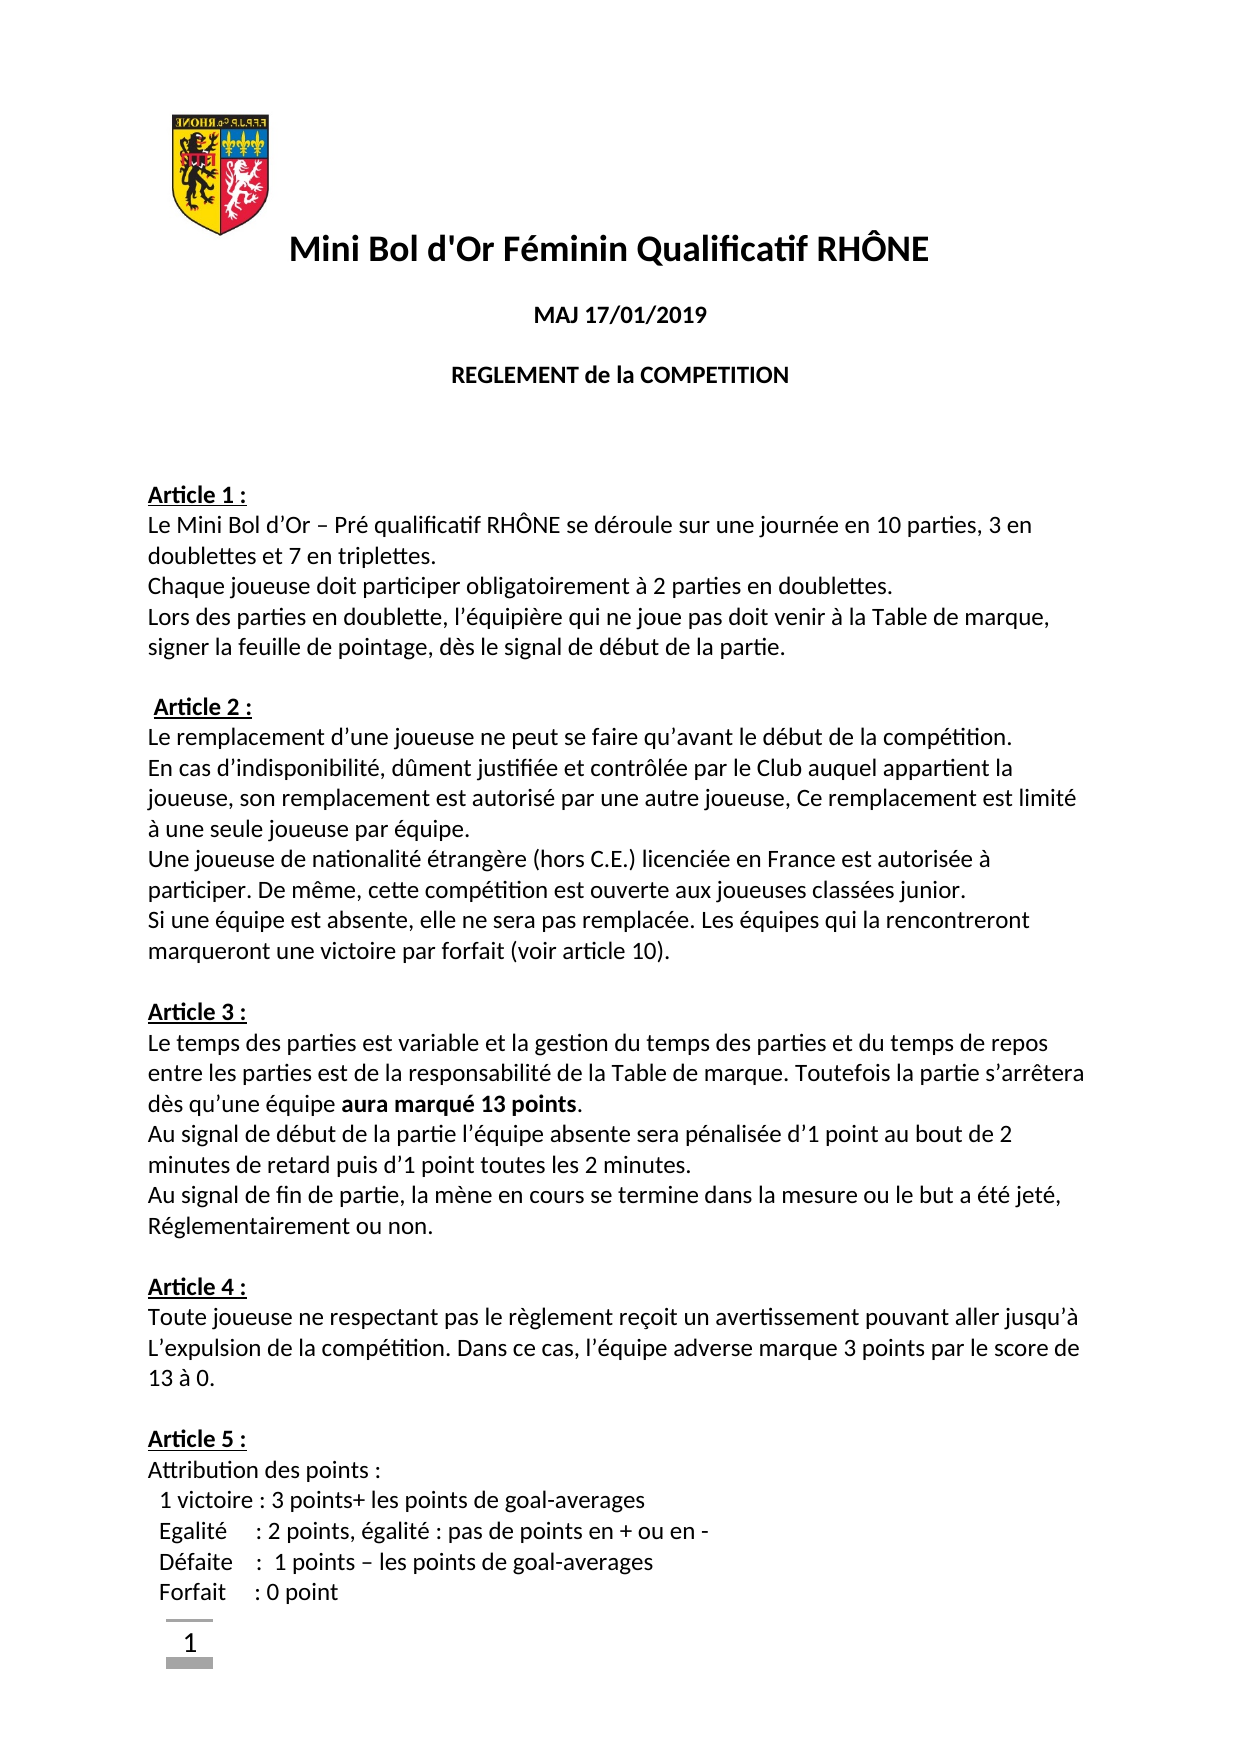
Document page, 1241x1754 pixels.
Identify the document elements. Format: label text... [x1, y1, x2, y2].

text Article 5 : [148, 1423, 1093, 1454]
text Article 4 : [148, 1271, 1093, 1301]
text Egalité : 2 points, égalité : pas de points en + ou en - [148, 1515, 1093, 1546]
text Défaite : 1 points – les points de goal-averages [148, 1546, 1093, 1576]
text REGLEMENT de la COMPETITION [148, 359, 1093, 390]
text L’expulsion de la compétition. Dans ce cas, l’équipe adverse marque 3 points par le score de 13 à 0. [148, 1332, 1093, 1393]
text MAJ 17/01/2019 [148, 300, 1093, 330]
text 1 victoire : 3 points+ les points de goal-averages [148, 1484, 1093, 1515]
text Mini Bol d'Or Féminin Qualificatif RHÔNE [148, 89, 1093, 271]
text Article 3 : [148, 996, 1093, 1027]
text Article 2 : [148, 691, 1093, 722]
picture [147, 89, 289, 262]
text Chaque joueuse doit participer obligatoirement à 2 parties en doublettes. [148, 570, 1093, 601]
text Forfait : 0 point [148, 1576, 1093, 1607]
text En cas d’indisponibilité, dûment justifiée et contrôlée par le Club auquel appartient la joueuse, son remplacement est autorisé par une autre joueuse, Ce remplacement est limité à une seule joueuse par équipe. [148, 752, 1093, 844]
text Réglementairement ou non. [148, 1210, 1093, 1240]
text Le temps des parties est variable et la gestion du temps des parties et du temps de repos entre les parties est de la responsabilité de la Table de marque. Toutefois la partie s’arrêtera dès qu’une équipe aura marqué 13 points. [148, 1027, 1093, 1118]
text Au signal de début de la partie l’équipe absente sera pénalisée d’1 point au bout de 2 minutes de retard puis d’1 point toutes les 2 minutes. [148, 1118, 1093, 1179]
text Toute joueuse ne respectant pas le règlement reçoit un avertissement pouvant aller jusqu’à [148, 1301, 1093, 1332]
text Au signal de fin de partie, la mène en cours se termine dans la mesure ou le but a été jeté, [148, 1179, 1093, 1210]
text Le remplacement d’une joueuse ne peut se faire qu’avant le début de la compétition. [148, 722, 1093, 752]
text Le Mini Bol d’Or – Pré qualificatif RHÔNE se déroule sur une journée en 10 parties, 3 en doublettes et 7 en triplettes. [148, 509, 1093, 570]
text Lors des parties en doublette, l’équipière qui ne joue pas doit venir à la Table de marque, signer la feuille de pointage, dès le signal de début de la partie. [148, 601, 1093, 662]
text Une joueuse de nationalité étrangère (hors C.E.) licenciée en France est autorisée à participer. De même, cette compétition est ouverte aux joueuses classées junior. [148, 844, 1093, 905]
text Si une équipe est absente, elle ne sera pas remplacée. Les équipes qui la rencontreront marqueront une victoire par forfait (voir article 10). [148, 905, 1093, 966]
text Attribution des points : [148, 1454, 1093, 1484]
text Article 1 : [148, 479, 1093, 509]
